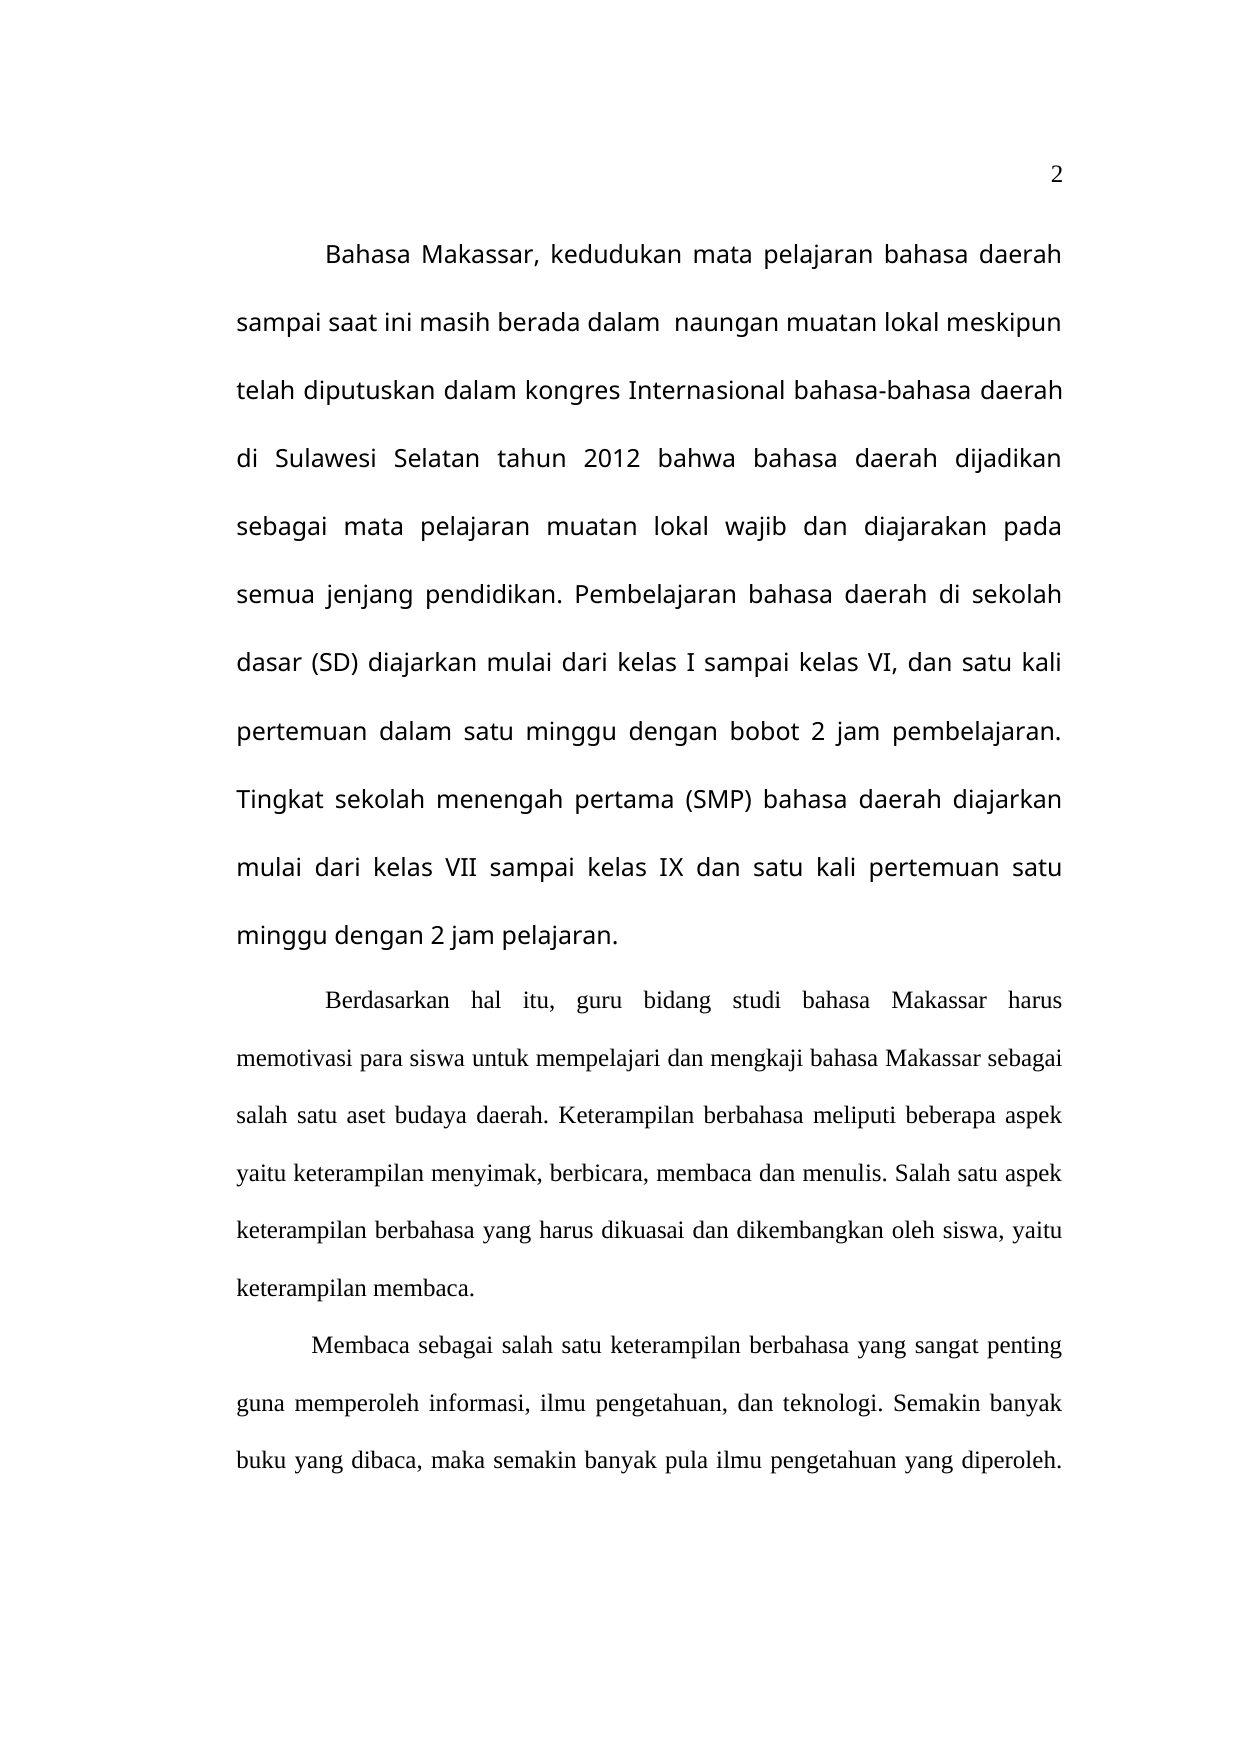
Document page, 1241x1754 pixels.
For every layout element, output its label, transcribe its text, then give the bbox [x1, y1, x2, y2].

text Berdasarkan hal itu, guru bidang studi bahasa Makassar harus memotivasi para siswa untuk mempelajari dan mengkaji bahasa Makassar sebagai salah satu aset budaya daerah. Keterampilan berbahasa meliputi beberapa aspek yaitu keterampilan menyimak, berbicara, membaca dan menulis. Salah satu aspek keterampilan berbahasa yang harus dikuasai dan dikembangkan oleh siswa, yaitu keterampilan membaca. [236, 986, 1063, 1302]
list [236, 1331, 1063, 1474]
text Bahasa Makassar, kedudukan mata pelajaran bahasa daerah sampai saat ini masih berada dalam naungan muatan lokal meskipun telah diputuskan dalam kongres Internasional bahasa-bahasa daerah di Sulawesi Selatan tahun 2012 bahwa bahasa daerah dijadikan sebagai mata pelajaran muatan lokal wajib dan diajarakan pada semua jenjang pendidikan. Pembelajaran bahasa daerah di sekolah dasar (SD) diajarkan mulai dari kelas I sampai kelas VI, dan satu kali pertemuan dalam satu minggu dengan bobot 2 jam pembelajaran. Tingkat sekolah menengah pertama (SMP) bahasa daerah diajarkan mulai dari kelas VII sampai kelas IX dan satu kali pertemuan satu minggu dengan 2 jam pelajaran. [236, 236, 1063, 952]
